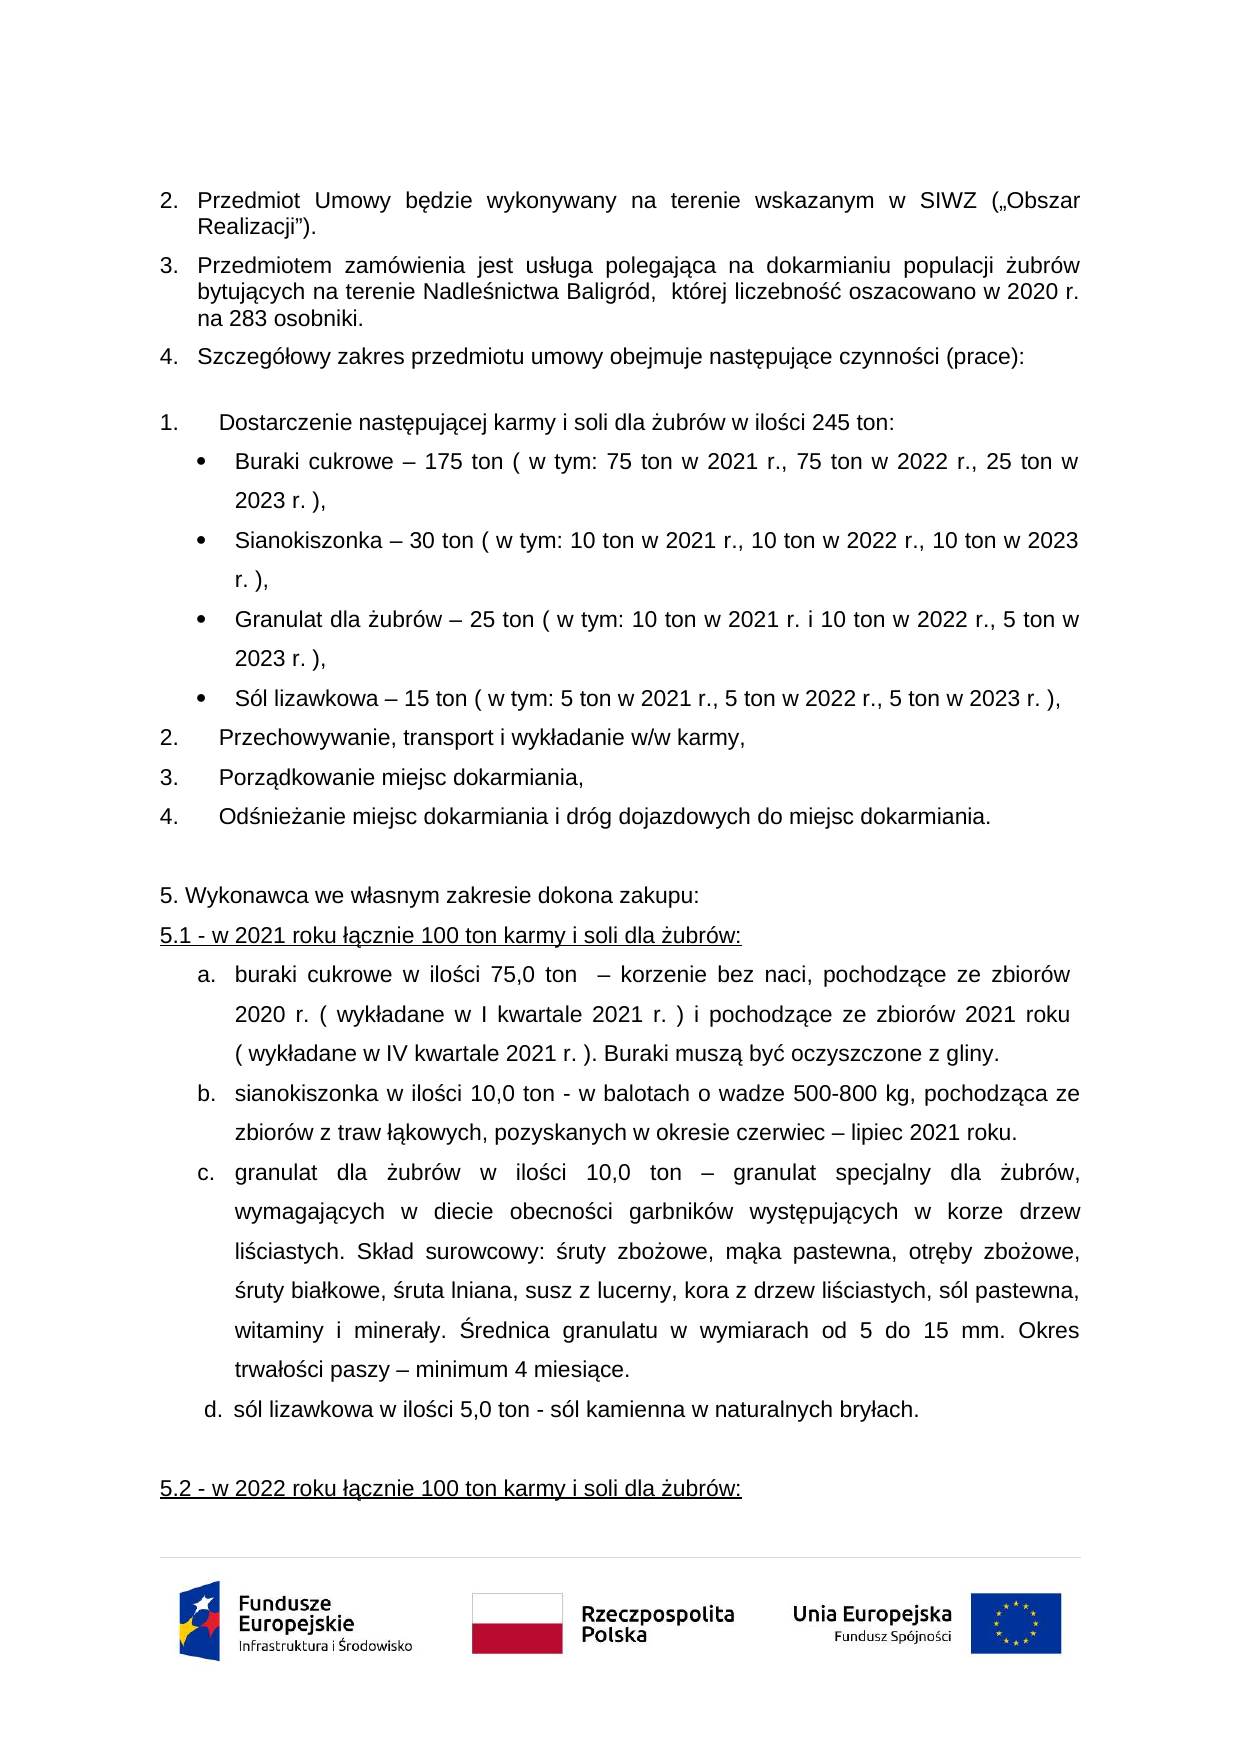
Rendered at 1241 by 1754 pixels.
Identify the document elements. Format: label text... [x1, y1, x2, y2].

list Przedmiot Umowy będzie wykonywany na terenie wskazanym w SIWZ („Obszar Realizacji”). [159, 187, 1081, 239]
list Granulat dla żubrów – 25 ton ( w tym: 10 ton w 2021 r. i 10 ton w 2022 r., 5 ton w 2023 r. ), [197, 606, 1081, 672]
picture [159, 1560, 1081, 1681]
list buraki cukrowe w ilości 75,0 ton – korzenie bez naci, pochodzące ze zbiorów 2020 r. ( wykładane w I kwartale 2021 r. ) i pochodzące ze zbiorów 2021 roku ( wykładane w IV kwartale 2021 r. ). Buraki muszą być oczyszczone z gliny. [197, 961, 1081, 1067]
list sól lizawkowa w ilości 5,0 ton - sól kamienna w naturalnych bryłach. [204, 1396, 1081, 1422]
list Porządkowanie miejsc dokarmiania, [159, 764, 1081, 790]
list Przechowywanie, transport i wykładanie w/w karmy, [159, 724, 1081, 751]
text 5.2 - w 2022 roku łącznie 100 ton karmy i soli dla żubrów: [159, 1474, 1081, 1501]
list Buraki cukrowe – 175 ton ( w tym: 75 ton w 2021 r., 75 ton w 2022 r., 25 ton w 2023 r. ), [197, 448, 1081, 514]
list Dostarczenie następującej karmy i soli dla żubrów w ilości 245 ton: [159, 408, 1081, 435]
text 5.1 - w 2021 roku łącznie 100 ton karmy i soli dla żubrów: [159, 922, 1081, 948]
list Sianokiszonka – 30 ton ( w tym: 10 ton w 2021 r., 10 ton w 2022 r., 10 ton w 2023 r. ), [197, 527, 1081, 593]
list Szczegółowy zakres przedmiotu umowy obejmuje następujące czynności (prace): [159, 343, 1081, 370]
list Przedmiotem zamówienia jest usługa polegająca na dokarmianiu populacji żubrów bytujących na terenie Nadleśnictwa Baligród, której liczebność oszacowano w 2020 r. na 283 osobniki. [159, 252, 1081, 331]
text 5. Wykonawca we własnym zakresie dokona zakupu: [159, 882, 1081, 909]
list Sól lizawkowa – 15 ton ( w tym: 5 ton w 2021 r., 5 ton w 2022 r., 5 ton w 2023 r. ), [197, 685, 1081, 711]
list sianokiszonka w ilości 10,0 ton - w balotach o wadze 500-800 kg, pochodząca ze zbiorów z traw łąkowych, pozyskanych w okresie czerwiec – lipiec 2021 roku. [197, 1080, 1081, 1146]
list Odśnieżanie miejsc dokarmiania i dróg dojazdowych do miejsc dokarmiania. [159, 803, 1081, 830]
